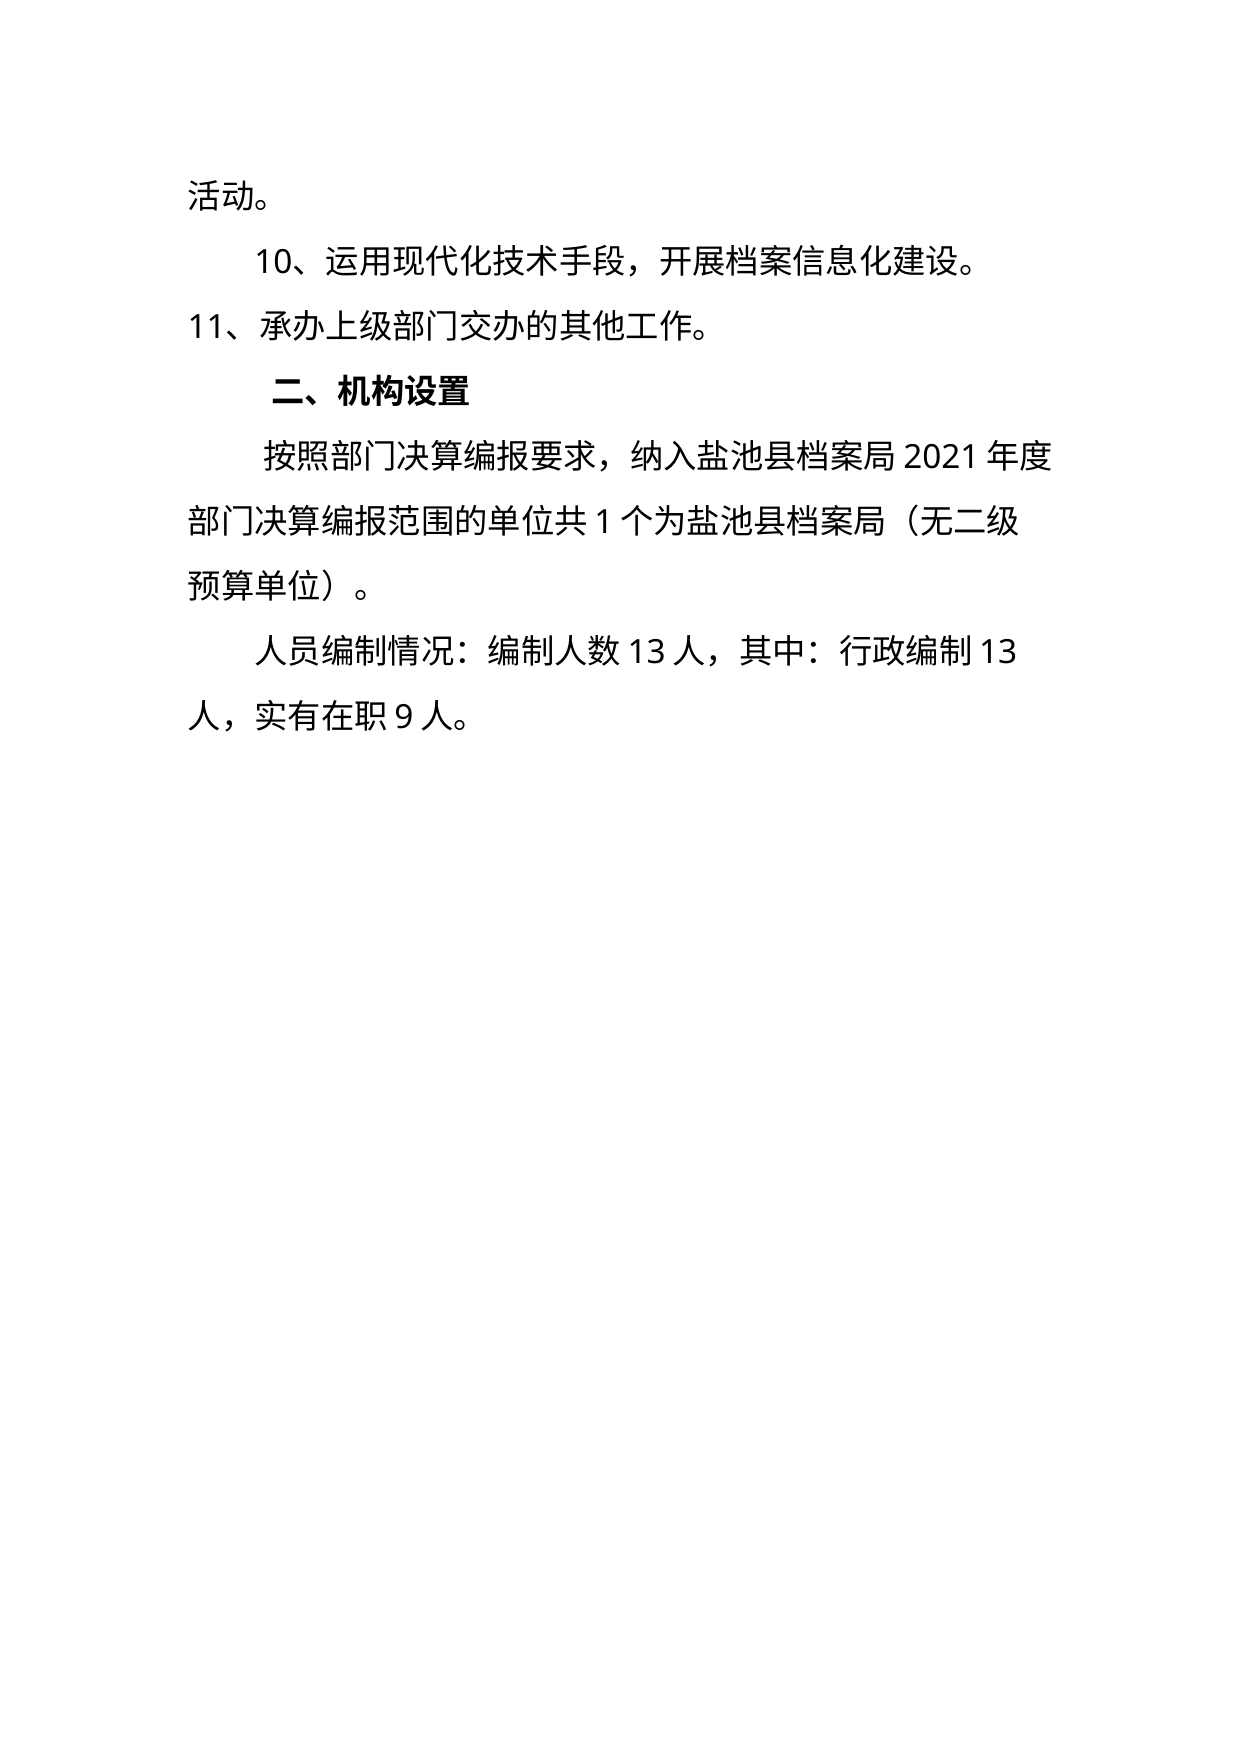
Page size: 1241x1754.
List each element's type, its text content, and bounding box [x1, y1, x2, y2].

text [187, 162, 1053, 227]
text 二、机构设置 [187, 357, 1053, 422]
text 按照部门决算编报要求，纳入盐池县档案局2021年度部门决算编报范围的单位共1个为盐池县档案局（无二级预算单位）。 [187, 422, 1053, 617]
text 11、承办上级部门交办的其他工作。 [187, 292, 1053, 357]
text 10、运用现代化技术手段，开展档案信息化建设。 [187, 227, 1053, 292]
text 人员编制情况：编制人数13人，其中：行政编制13人，实有在职9人。 [187, 617, 1053, 747]
